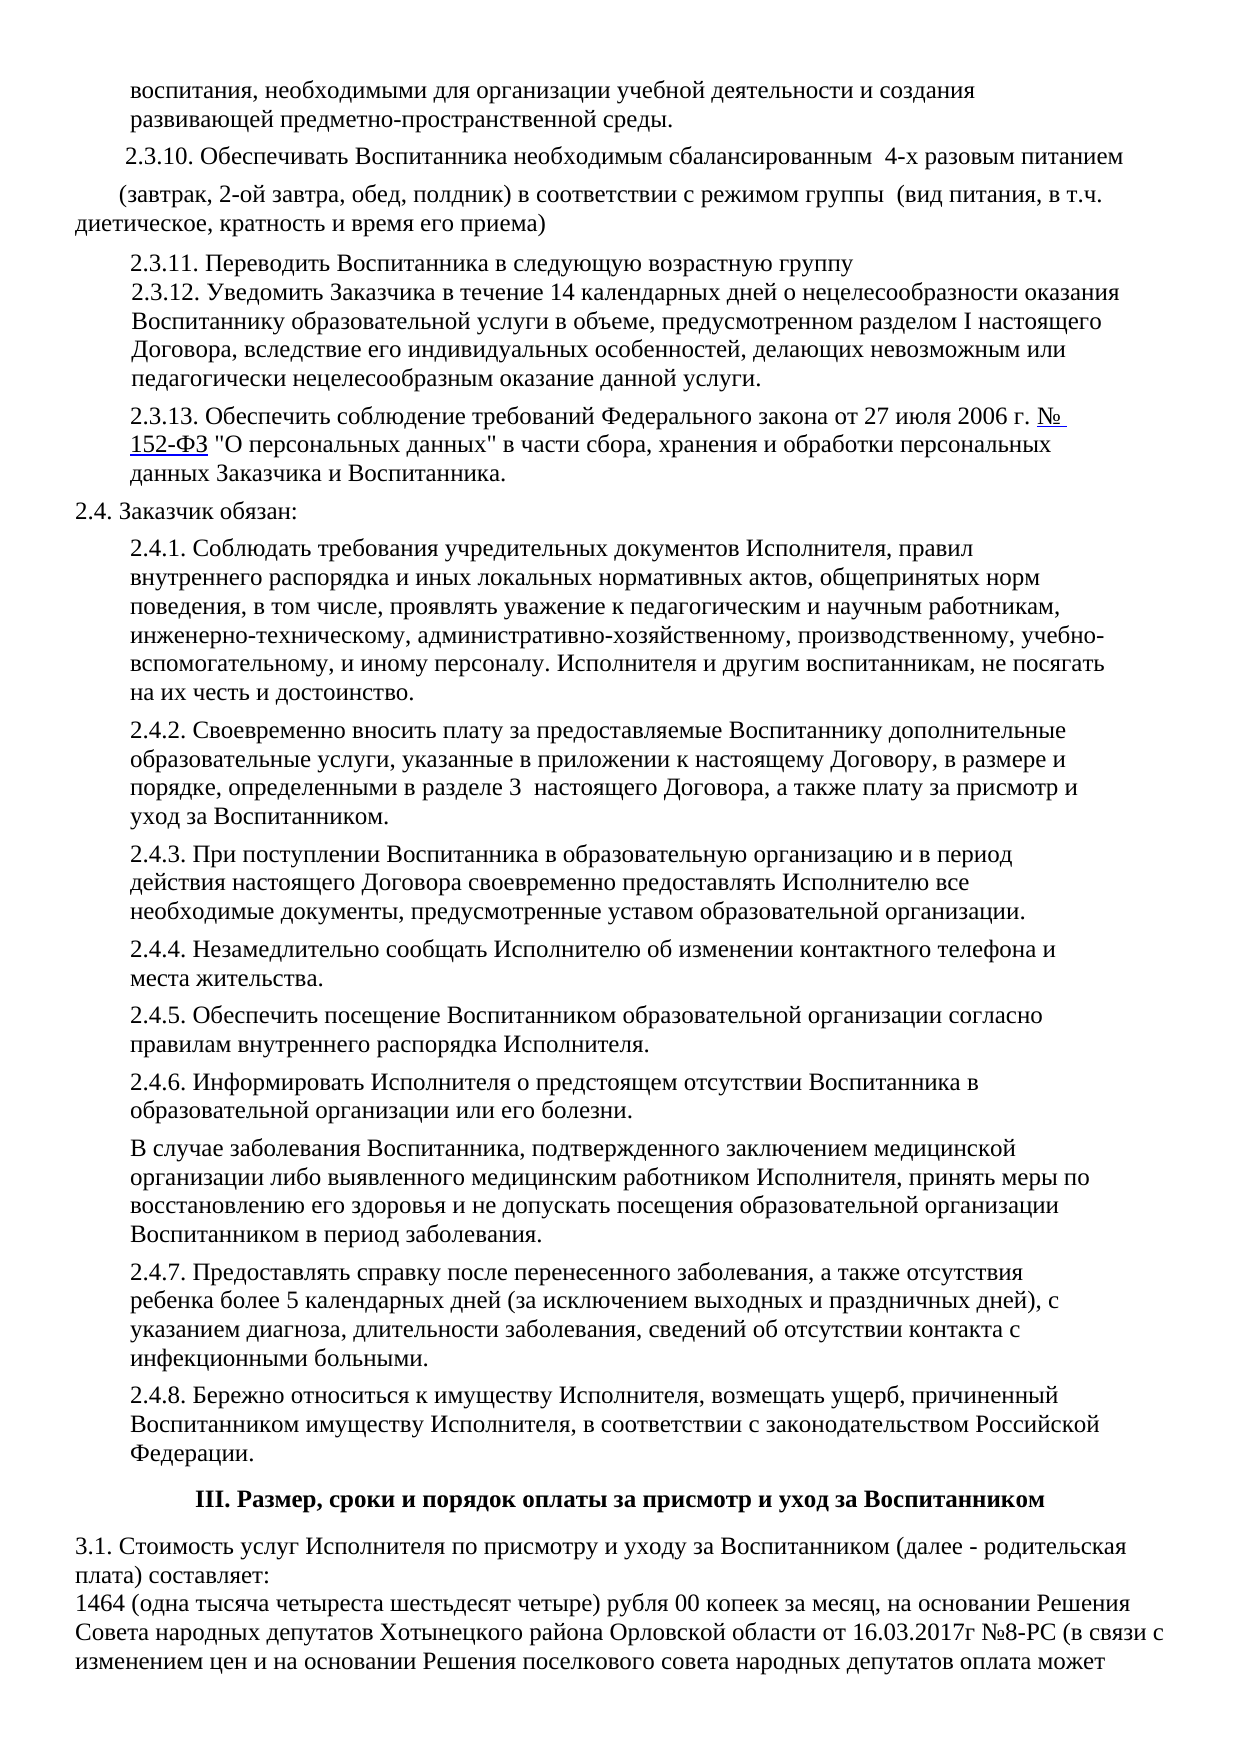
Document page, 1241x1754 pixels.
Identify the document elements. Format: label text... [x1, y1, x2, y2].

text 2.4. Заказчик обязан: [75, 496, 1165, 525]
text 2.3.13. Обеспечить соблюдение требований Федерального закона от 27 июля . № 152-ФЗ "О персональных данных" в части сбора, хранения и обработки персональных данных Заказчика и Воспитанника. [130, 401, 1111, 487]
text 2.4.3. При поступлении Воспитанника в образовательную организацию и в период действия настоящего Договора своевременно предоставлять Исполнителю все необходимые документы, предусмотренные уставом образовательной организации. [130, 839, 1111, 925]
text 2.3.11. Переводить Воспитанника в следующую возрастную группу [130, 248, 1111, 277]
text 2.3.10. Обеспечивать Воспитанника необходимым сбалансированным 4-х разовым питанием [75, 141, 1165, 170]
text 2.4.2. Своевременно вносить плату за предоставляемые Воспитаннику дополнительные образовательные услуги, указанные в приложении к настоящему Договору, в размере и порядке, определенными в разделе 3 настоящего Договора, а также плату за присмотр и уход за Воспитанником. [130, 715, 1111, 830]
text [75, 1588, 1165, 1675]
text В случае заболевания Воспитанника, подтвержденного заключением медицинской организации либо выявленного медицинским работником Исполнителя, принять меры по восстановлению его здоровья и не допускать посещения образовательной организации Воспитанником в период заболевания. [130, 1133, 1111, 1248]
text (завтрак, 2-ой завтра, обед, полдник) в соответствии с режимом группы (вид питания, в т.ч. диетическое, кратность и время его приема) [75, 179, 1111, 236]
text 2.4.4. Незамедлительно сообщать Исполнителю об изменении контактного телефона и места жительства. [130, 934, 1111, 991]
text 2.4.5. Обеспечить посещение Воспитанником образовательной организации согласно правилам внутреннего распорядка Исполнителя. [130, 1000, 1111, 1058]
text 2.4.7. Предоставлять справку после перенесенного заболевания, а также отсутствия ребенка более 5 календарных дней (за исключением выходных и праздничных дней), с указанием диагноза, длительности заболевания, сведений об отсутствии контакта с инфекционными больными. [130, 1257, 1111, 1372]
text 2.3.12. Уведомить Заказчика в течение 14 календарных дней о нецелесообразности оказания Воспитаннику образовательной услуги в объеме, предусмотренном разделом I настоящего Договора, вследствие его индивидуальных особенностей, делающих невозможным или педагогически нецелесообразным оказание данной услуги. [75, 277, 1165, 392]
text 2.4.1. Соблюдать требования учредительных документов Исполнителя, правил внутреннего распорядка и иных локальных нормативных актов, общепринятых норм поведения, в том числе, проявлять уважение к педагогическим и научным работникам, инженерно-техническому, административно-хозяйственному, производственному, учебно-вспомогательному, и иному персоналу. Исполнителя и другим воспитанникам, не посягать на их честь и достоинство. [130, 533, 1111, 706]
text 3.1. Стоимость услуг Исполнителя по присмотру и уходу за Воспитанником (далее - родительская плата) составляет: [75, 1531, 1165, 1588]
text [130, 75, 1111, 132]
text 2.4.8. Бережно относиться к имуществу Исполнителя, возмещать ущерб, причиненный Воспитанником имуществу Исполнителя, в соответствии с законодательством Российской Федерации. [130, 1381, 1111, 1467]
text 2.4.6. Информировать Исполнителя о предстоящем отсутствии Воспитанника в образовательной организации или его болезни. [130, 1067, 1111, 1124]
text III. Размер, сроки и порядок оплаты за присмотр и уход за Воспитанником [75, 1484, 1165, 1513]
